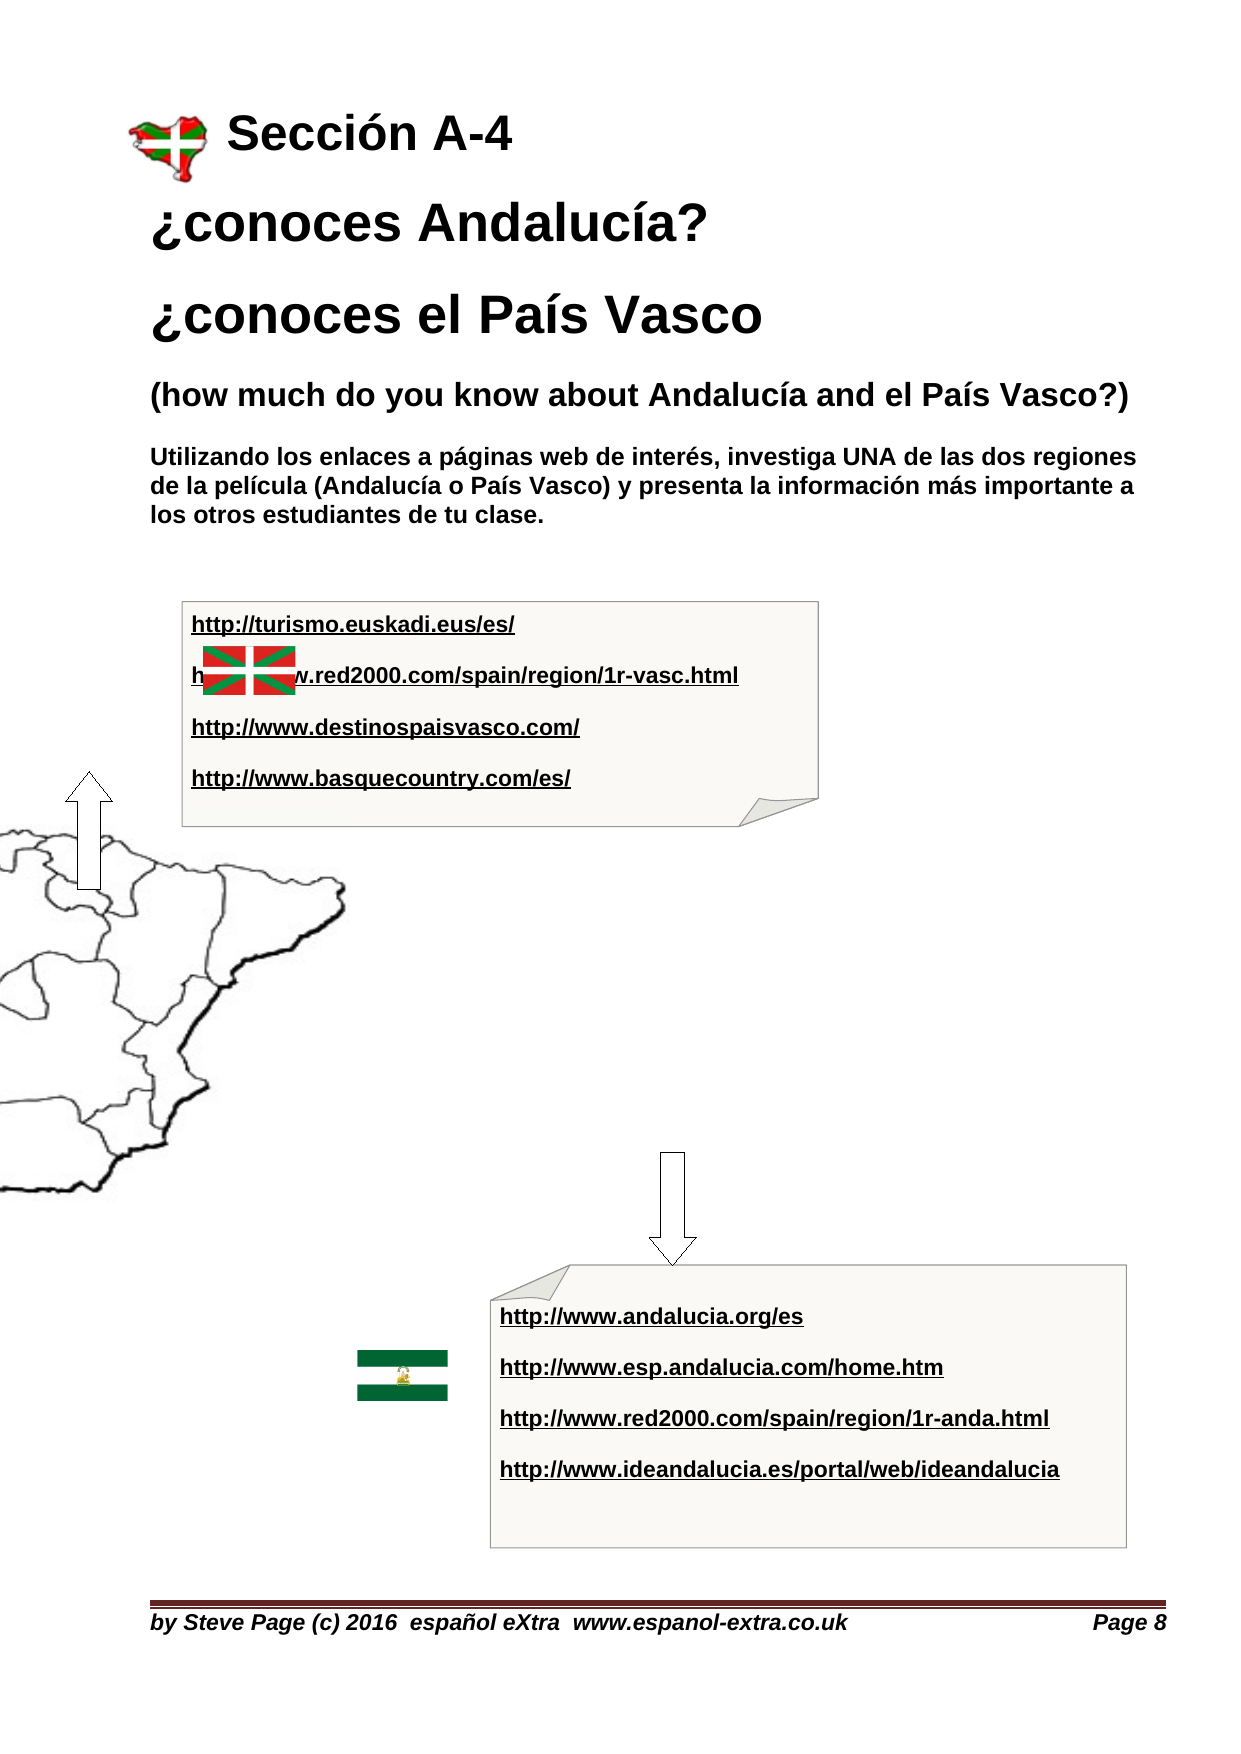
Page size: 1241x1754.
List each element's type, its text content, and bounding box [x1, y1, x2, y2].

picture [126, 113, 210, 186]
picture [203, 627, 296, 714]
text Sección A-4 [150, 103, 1166, 161]
text ¿conoces el País Vasco [150, 283, 1166, 345]
picture [0, 811, 350, 1233]
text (how much do you know about Andalucía and el País Vasco?) [150, 375, 1166, 413]
text ¿conoces Andalucía? [150, 190, 1166, 252]
picture [357, 1350, 448, 1401]
text Utilizando los enlaces a páginas web de interés, investiga UNA de las dos regiones de la película (Andalucía o País Vasco) y presenta la información más importante a los otros estudiantes de tu clase. [150, 442, 1166, 528]
